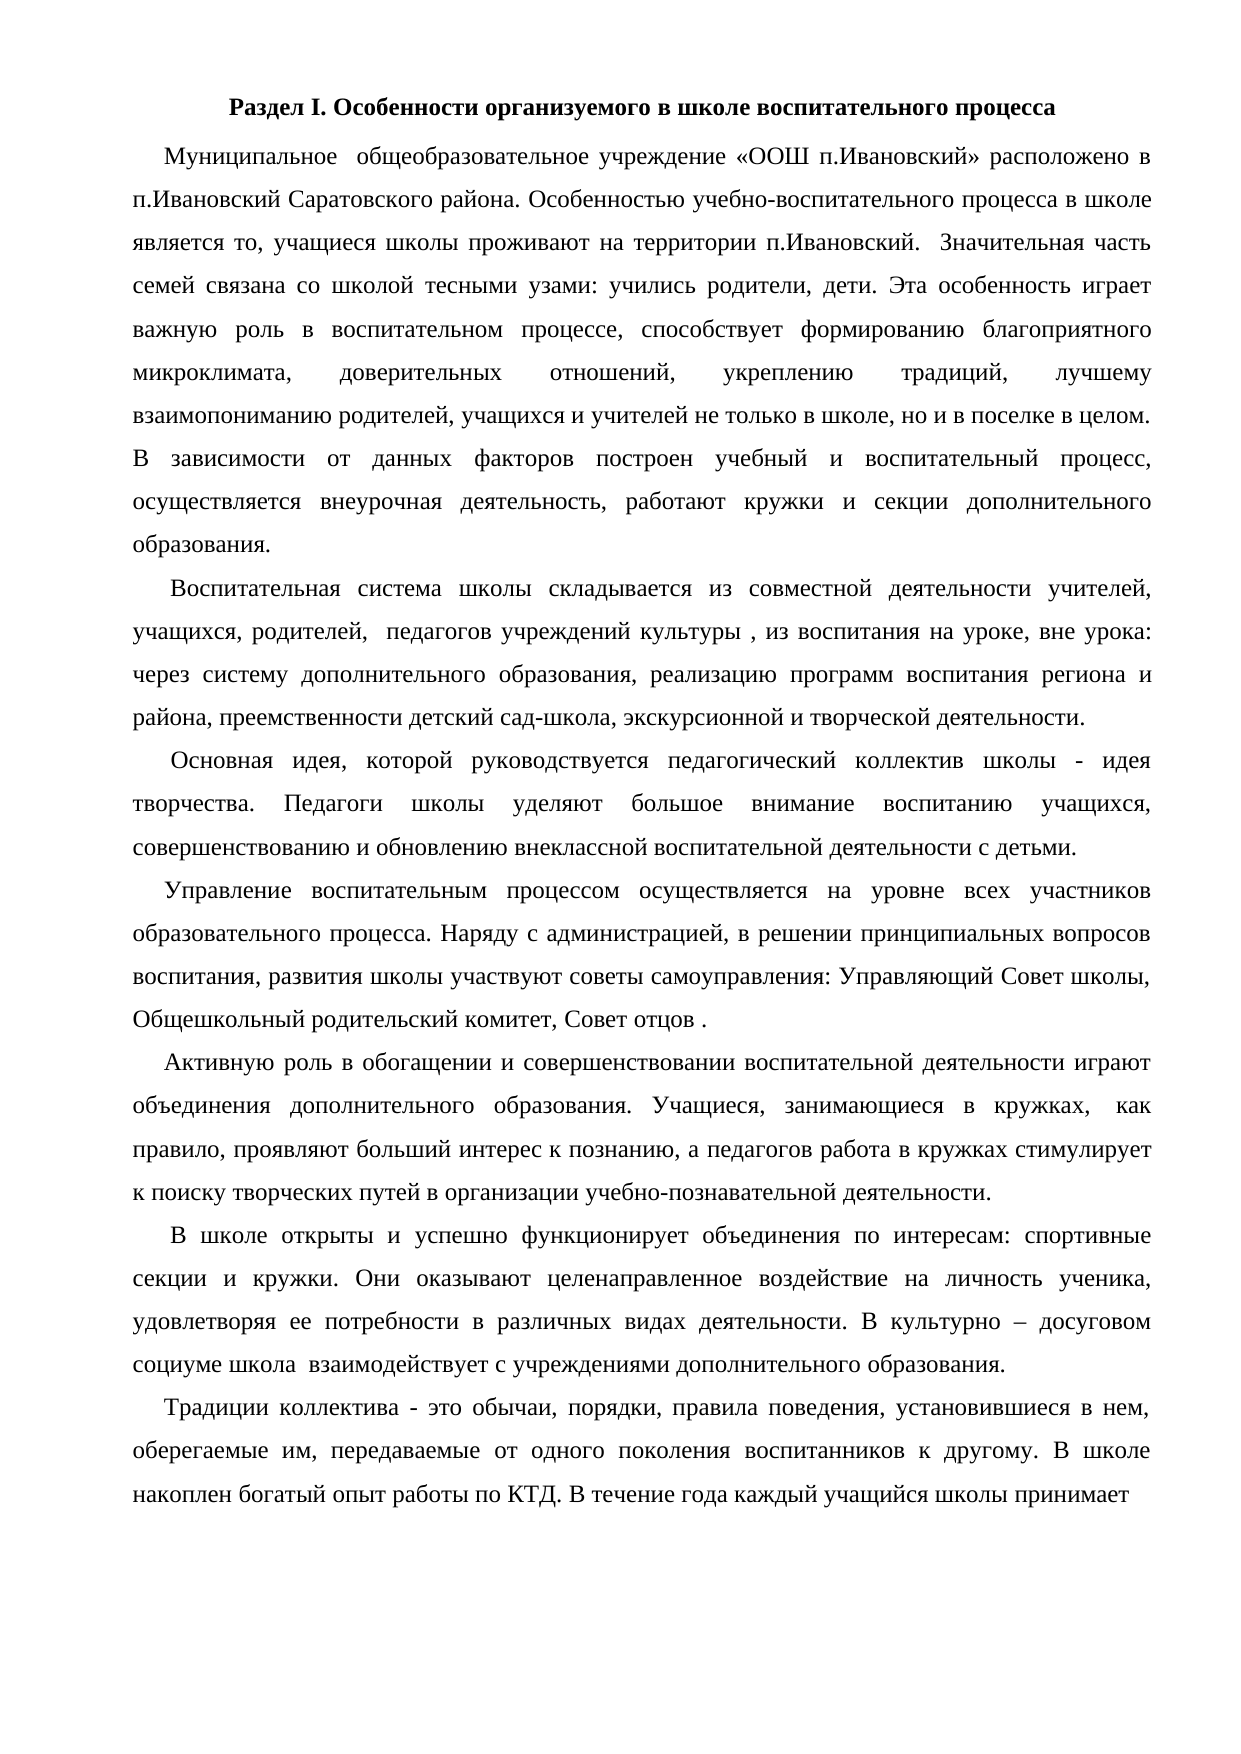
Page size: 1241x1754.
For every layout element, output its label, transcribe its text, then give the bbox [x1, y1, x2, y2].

text Традиции коллектива - это обычаи, порядки, правила поведения, установившиеся в нем, оберегаемые им, передаваемые от одного поколения воспитанников к другому. В школе накоплен богатый опыт работы по КТД. В течение года каждый учащийся школы принимает [132, 1392, 1151, 1507]
subtitle Раздел I. Особенности организуемого в школе воспитательного процесса [229, 92, 1182, 120]
text Воспитательная система школы складывается из совместной деятельности учителей, учащихся, родителей, педагогов учреждений культуры , из воспитания на уроке, вне урока: через систему дополнительного образования, реализацию программ воспитания региона и района, преемственности детский сад-школа, экскурсионной и творческой деятельности. [132, 573, 1152, 731]
text В школе открыты и успешно функционирует объединения по интересам: спортивные секции и кружки. Они оказывают целенаправленное воздействие на личность ученика, удовлетворяя ее потребности в различных видах деятельности. В культурно – досуговом социуме школа взаимодействует с учреждениями дополнительного образования. [132, 1220, 1152, 1378]
text Основная идея, которой руководствуется педагогический коллектив школы - идея творчества. Педагоги школы уделяют большое внимание воспитанию учащихся, совершенствованию и обновлению внеклассной воспитательной деятельности с детьми. [132, 745, 1151, 860]
text Муниципальное общеобразовательное учреждение «ООШ п.Ивановский» расположено в п.Ивановский Саратовского района. Особенностью учебно-воспитательного процесса в школе является то, учащиеся школы проживают на территории п.Ивановский. Значительная часть семей связана со школой тесными узами: учились родители, дети. Эта особенность играет важную роль в воспитательном процессе, способствует формированию благоприятного микроклимата, доверительных отношений, укреплению традиций, лучшему взаимопониманию родителей, учащихся и учителей не только в школе, но и в поселке в целом. В зависимости от данных факторов построен учебный и воспитательный процесс, осуществляется внеурочная деятельность, работают кружки и секции дополнительного образования. [132, 141, 1152, 558]
text Активную роль в обогащении и совершенствовании воспитательной деятельности играют объединения дополнительного образования. Учащиеся, занимающиеся в кружках, как правило, проявляют больший интерес к познанию, а педагогов работа в кружках стимулирует к поиску творческих путей в организации учебно-познавательной деятельности. [132, 1047, 1152, 1206]
text Управление воспитательным процессом осуществляется на уровне всех участников образовательного процесса. Наряду с администрацией, в решении принципиальных вопросов воспитания, развития школы участвуют советы самоуправления: Управляющий Совет школы, Общешкольный родительский комитет, Совет отцов . [132, 875, 1151, 1033]
